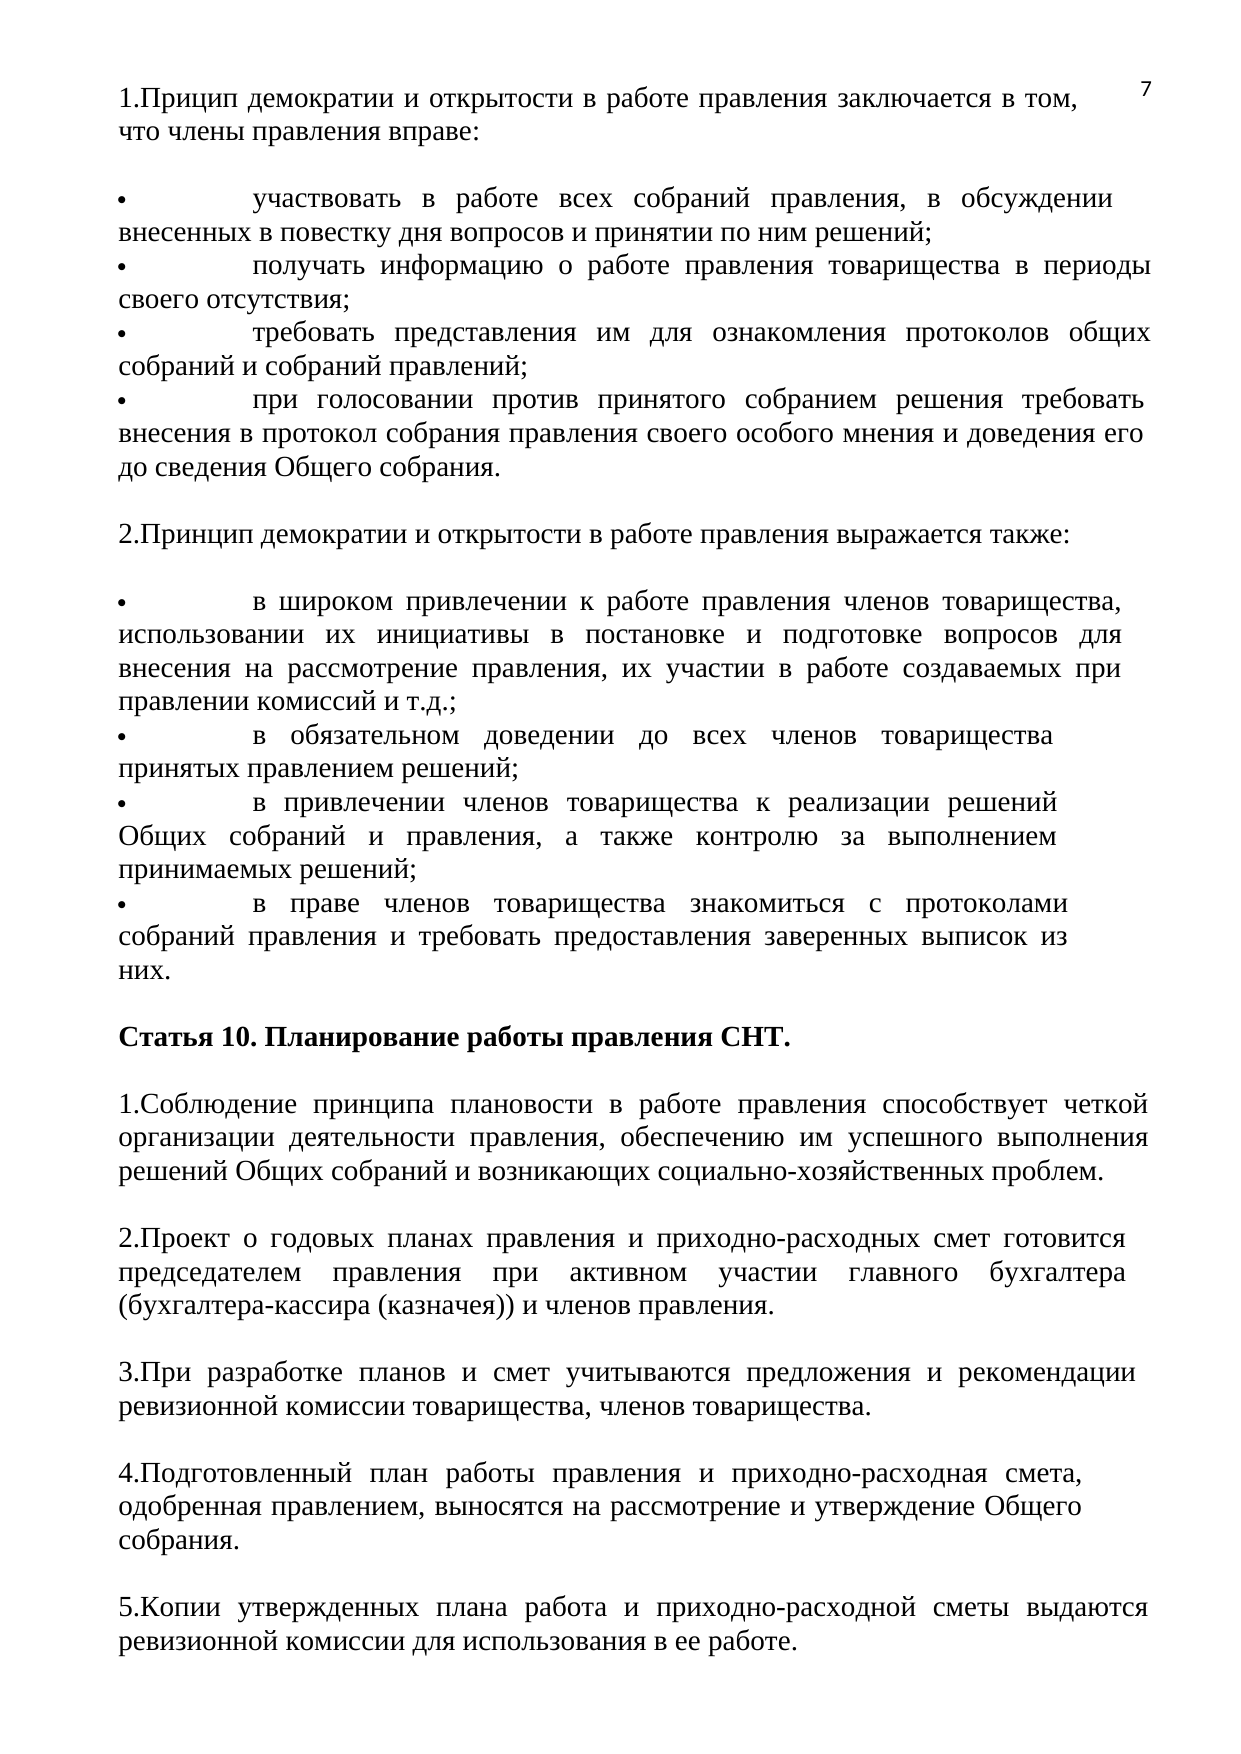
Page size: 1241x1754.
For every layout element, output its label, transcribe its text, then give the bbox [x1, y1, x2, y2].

list в широком привлечении к работе правления членов товарищества, использовании их инициативы в постановке и подготовке вопросов для внесения на рассмотрение правления, их участии в работе создаваемых при правлении комиссий и т.д.; [118, 583, 1123, 717]
text Статья 10. Планирование работы правления СНТ. [118, 1019, 1152, 1052]
text 2.Проект о годовых планах правления и приходно-расходных смет готовится председателем правления при активном участии главного бухгалтера (бухгалтера-кассира (казначея)) и членов правления. [118, 1220, 1127, 1321]
text 4.Подготовленный план работы правления и приходно-расходная смета, одобренная правлением, выносятся на рассмотрение и утверждение Общего собрания. [118, 1455, 1083, 1556]
text 2.Принцип демократии и открытости в работе правления выражается также: [118, 516, 1152, 549]
text 1.Прицип демократии и открытости в работе правления заключается в том, что члены правления вправе: [118, 80, 1079, 147]
list требовать представления им для ознакомления протоколов общих собраний и собраний правлений; [118, 314, 1152, 382]
text 3.При разработке планов и смет учитываются предложения и рекомендации ревизионной комиссии товарищества, членов товарищества. [118, 1354, 1137, 1421]
list участвовать в работе всех собраний правления, в обсуждении внесенных в повестку дня вопросов и принятии по ним решений; [118, 180, 1114, 247]
list в привлечении членов товарищества к реализации решений Общих собраний и правления, а также контролю за выполнением принимаемых решений; [118, 784, 1058, 885]
list в обязательном доведении до всех членов товарищества принятых правлением решений; [118, 717, 1054, 784]
text 1.Соблюдение принципа плановости в работе правления способствует четкой организации деятельности правления, обеспечению им успешного выполнения решений Общих собраний и возникающих социально-хозяйственных проблем. [118, 1086, 1149, 1187]
text 5.Копии утвержденных плана работа и приходно-расходной сметы выдаются ревизионной комиссии для использования в ее работе. [118, 1589, 1149, 1656]
list при голосовании против принятого собранием решения требовать внесения в протокол собрания правления своего особого мнения и доведения его до сведения Общего собрания. [118, 382, 1145, 482]
list получать информацию о работе правления товарищества в периоды своего отсутствия; [118, 247, 1152, 314]
list в праве членов товарищества знакомиться с протоколами собраний правления и требовать предоставления заверенных выписок из них. [118, 885, 1068, 985]
